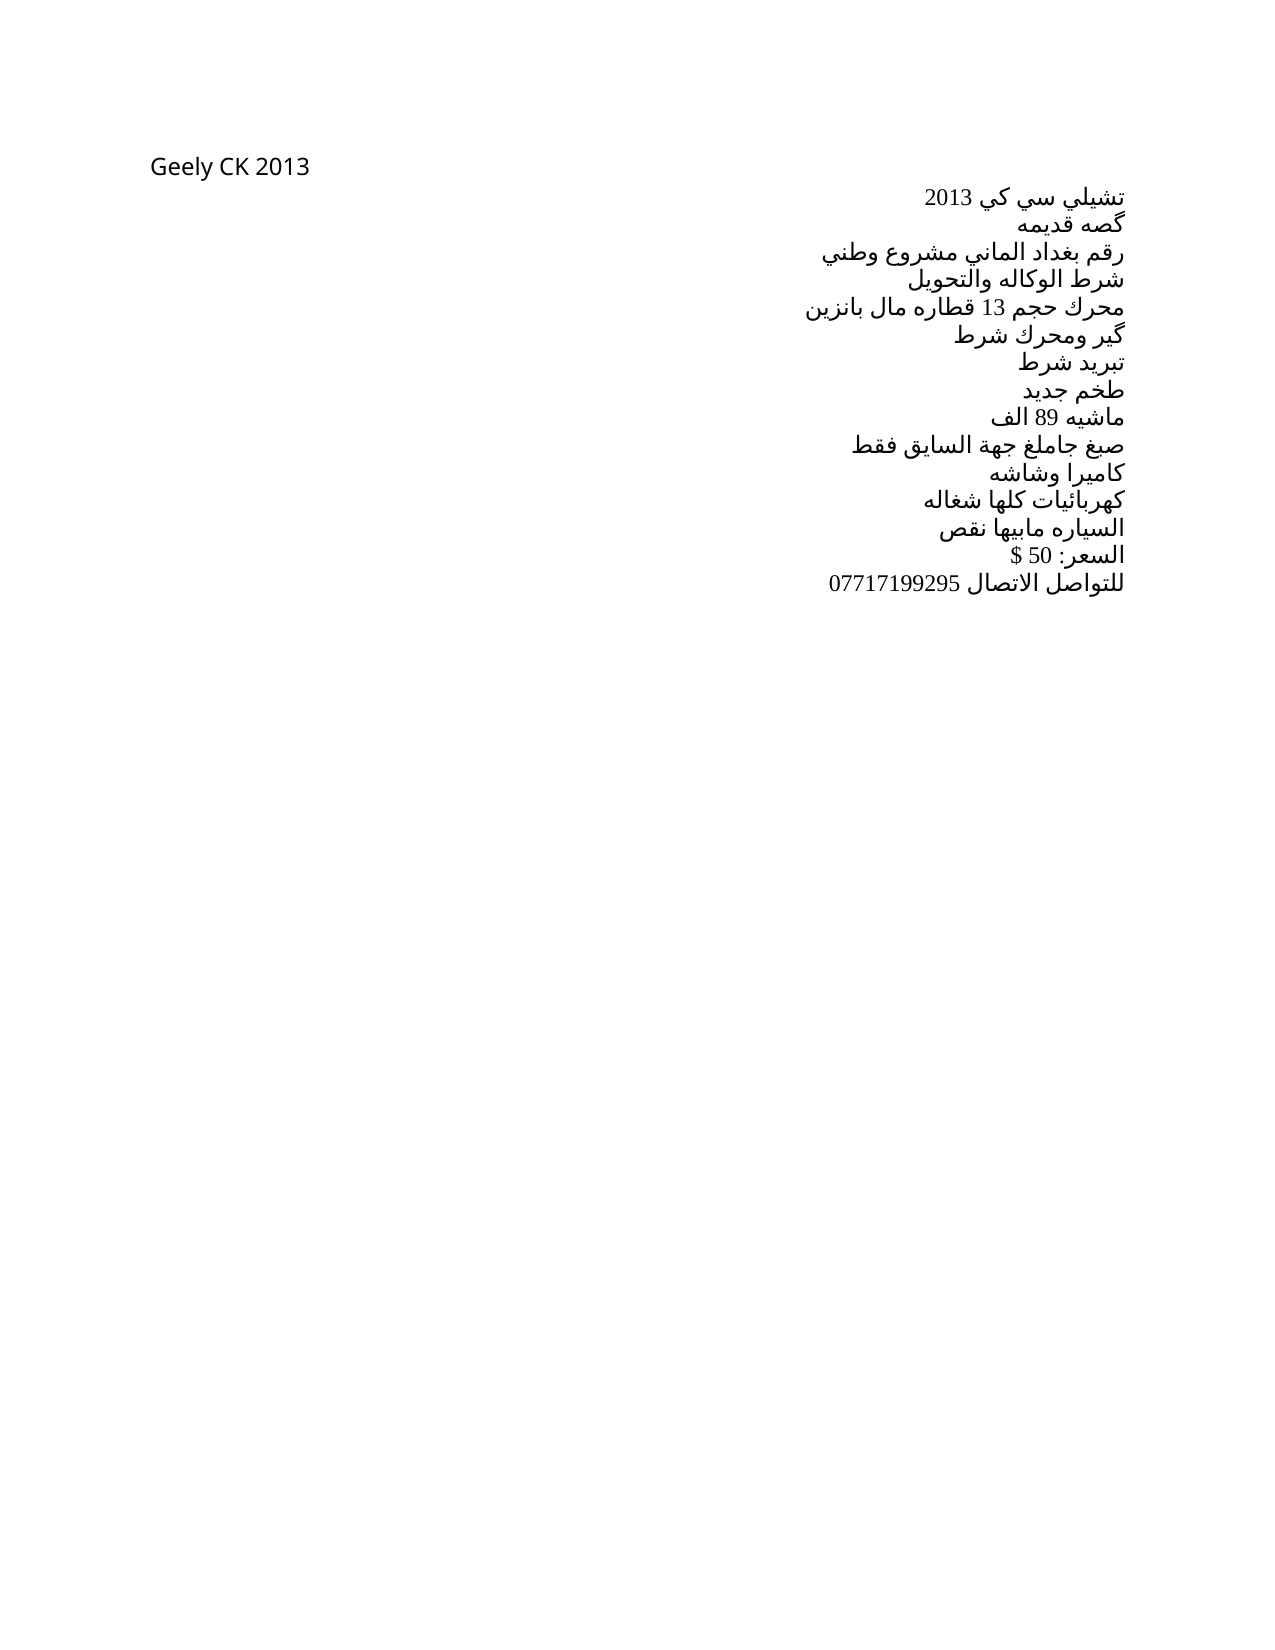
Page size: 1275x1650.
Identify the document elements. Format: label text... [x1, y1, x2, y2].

text محرك حجم 13 قطاره مال بانزين [150, 293, 1125, 321]
text گير ومحرك شرط [150, 321, 1125, 348]
text Geely CK 2013 [150, 150, 1125, 183]
text شرط الوكاله والتحويل [150, 265, 1125, 293]
text تشيلي سي كي 2013 [150, 183, 1125, 210]
text السعر: 50 $ [150, 541, 1125, 569]
text ماشيه 89 الف [150, 403, 1125, 431]
text طخم جديد [150, 376, 1125, 403]
text گصه قديمه [150, 210, 1125, 238]
text السياره مابيها نقص [150, 514, 1125, 541]
text كاميرا وشاشه [150, 459, 1125, 486]
text رقم بغداد الماني مشروع وطني [150, 238, 1125, 265]
text كهربائيات كلها شغاله [150, 486, 1125, 514]
text صبغ جاملغ جهة السايق فقط [150, 431, 1125, 459]
text للتواصل الاتصال 07717199295 [150, 569, 1125, 597]
text تبريد شرط [150, 348, 1125, 376]
